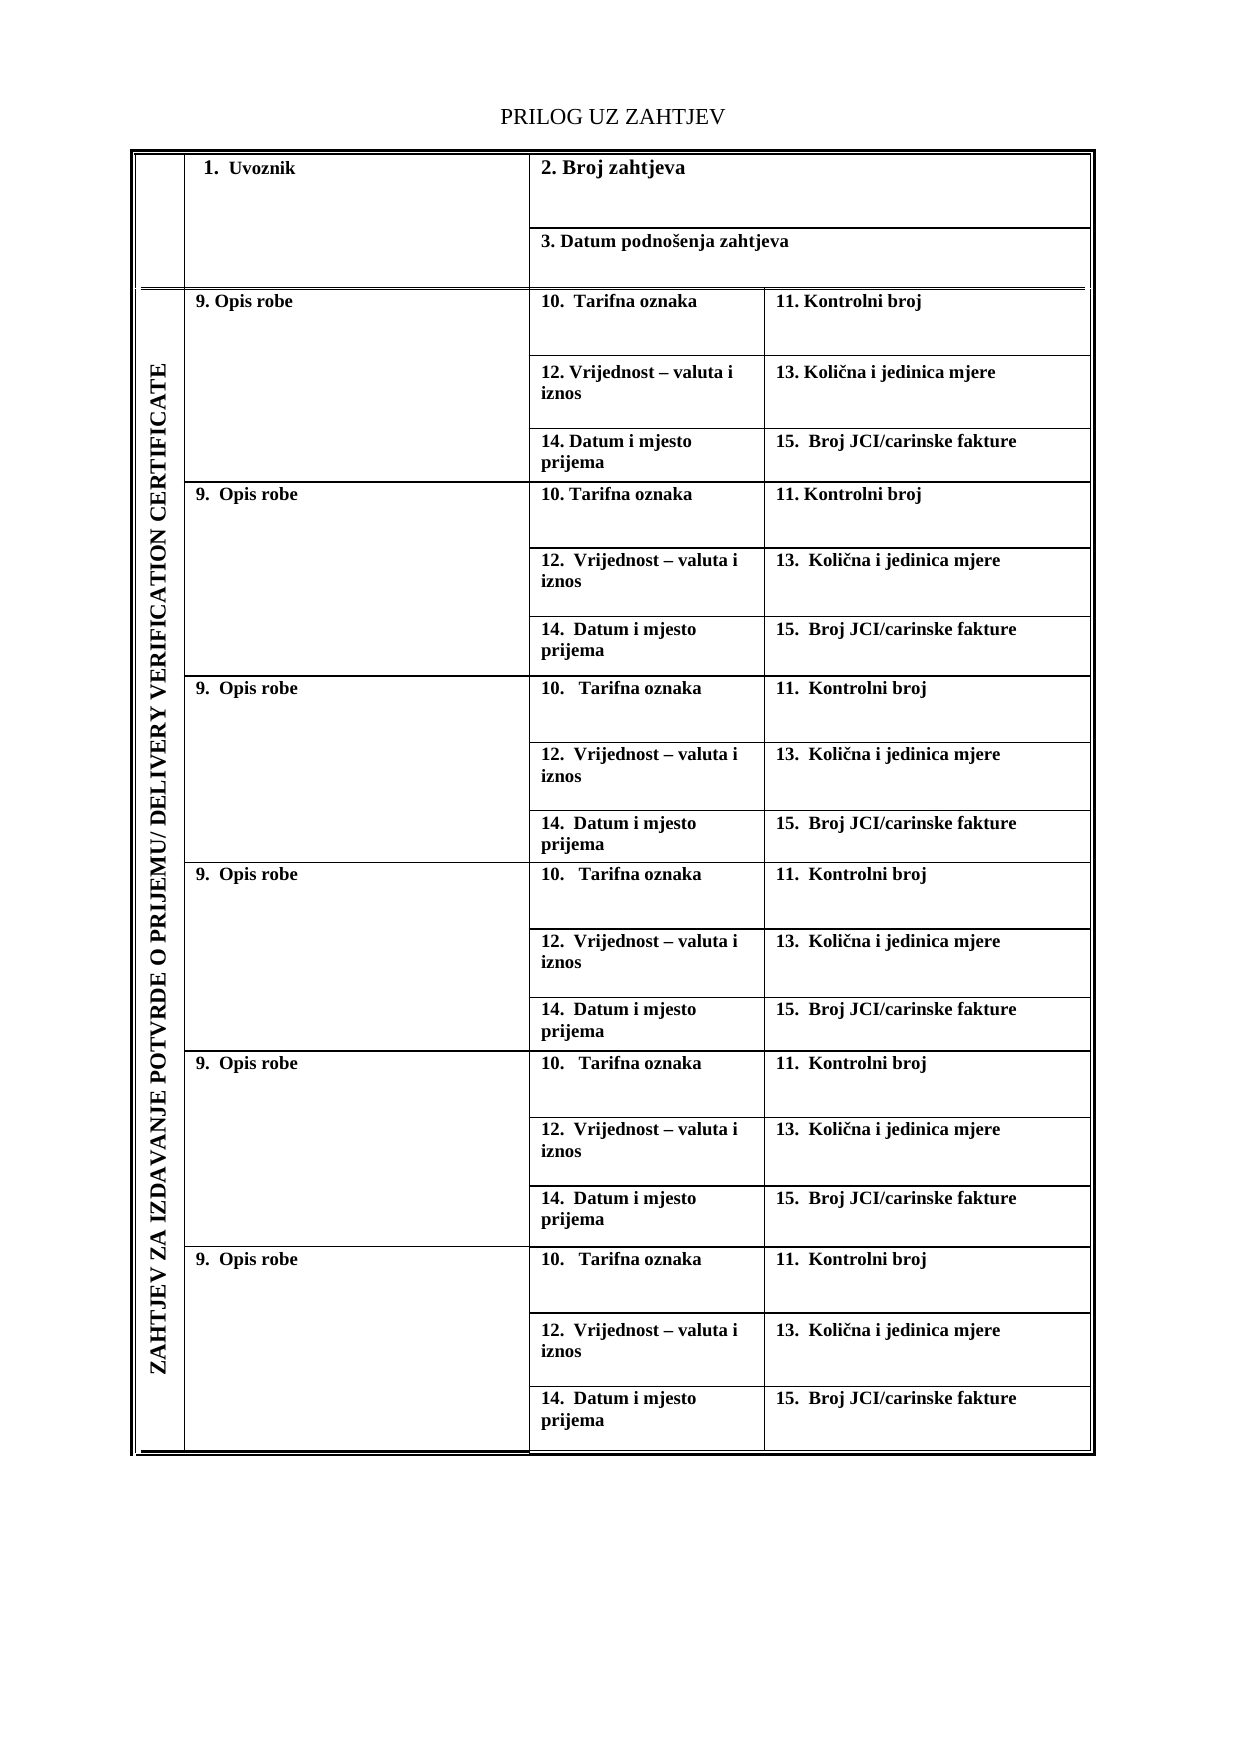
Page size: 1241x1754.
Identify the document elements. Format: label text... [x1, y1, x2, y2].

table_cell 13. Količna i jedinica mjere [765, 743, 1090, 810]
table_header 2. Broj zahtjeva [530, 155, 1090, 227]
table_cell 12. Vrijednost – valuta i iznos [530, 356, 764, 428]
table_cell 9. Opis robe [185, 677, 529, 862]
table_cell 12. Vrijednost – valuta i iznos [530, 1314, 764, 1386]
table_cell 10. Tarifna oznaka [530, 677, 764, 741]
table_cell 9. Opis robe [185, 483, 529, 675]
table_cell 12. Vrijednost – valuta i iznos [530, 549, 764, 616]
table_cell 15. Broj JCI/carinske fakture [765, 811, 1090, 862]
table_cell 13. Količna i jedinica mjere [765, 356, 1090, 428]
table_cell 15. Broj JCI/carinske fakture [765, 429, 1090, 481]
table_cell 10. Tarifna oznaka [530, 1248, 764, 1312]
table_cell 10. Tarifna oznaka [530, 1052, 764, 1116]
table_cell 15. Broj JCI/carinske fakture [765, 1187, 1090, 1246]
table_cell 13. Količna i jedinica mjere [765, 549, 1090, 616]
table_cell 15. Broj JCI/carinske fakture [765, 1387, 1090, 1449]
table_cell 13. Količna i jedinica mjere [765, 930, 1090, 997]
table_cell ZAHTJEV ZA IZDAVANJE POTVRDE O PRIJEMU/ DELIVERY VERIFICATION CERTIFICATE ЗАХТЕВ ЗА ИЗДАВАЊЕ ДОЗВОЛЕ ЗА ПРУЖАЊЕ БРОКЕРСКИХ УСЛУГА [136, 287, 184, 1449]
table_cell 13. Količna i jedinica mjere [765, 1118, 1090, 1185]
table_cell 12. Vrijednost – valuta i iznos [530, 930, 764, 997]
table_cell 11. Kontrolni broj [765, 1052, 1090, 1116]
table_cell 12. Vrijednost – valuta i iznos [530, 1118, 764, 1185]
table_cell 9. Opis robe [185, 1052, 529, 1246]
table_cell 14. Datum i mjesto prijema [530, 811, 764, 862]
text PRILOG UZ ZAHTJEV [133, 103, 1093, 130]
table_cell 10. Tarifna oznaka [530, 290, 764, 354]
table_cell 14. Datum i mjesto prijema [530, 429, 764, 481]
table_cell 9. Opis robe [185, 290, 529, 481]
table_cell 14. Datum i mjesto prijema [530, 1187, 764, 1246]
table_cell 11. Kontrolni broj [765, 863, 1090, 928]
table_cell 14. Datum i mjesto prijema [530, 1387, 764, 1449]
table_cell 10. Tarifna oznaka [530, 863, 764, 928]
table_cell 11. Kontrolni broj [765, 1248, 1090, 1312]
table_header [136, 155, 184, 287]
table_cell 11. Kontrolni broj [765, 677, 1090, 741]
table_cell 13. Količna i jedinica mjere [765, 1314, 1090, 1386]
table_header 1. Uvoznik [185, 155, 529, 287]
table_cell 11. Kontrolni broj [765, 483, 1090, 547]
table_cell 14. Datum i mjesto prijema [530, 998, 764, 1050]
table_cell 15. Broj JCI/carinske fakture [765, 617, 1090, 675]
table_cell 10. Tarifna oznaka [530, 483, 764, 547]
table_cell 15. Broj JCI/carinske fakture [765, 998, 1090, 1050]
table_cell 11. Kontrolni broj [765, 287, 1090, 354]
table_cell 14. Datum i mjesto prijema [530, 617, 764, 675]
table_cell 12. Vrijednost – valuta i iznos [530, 743, 764, 810]
table_cell 9. Opis robe [185, 863, 529, 1050]
table_cell 9. Opis robe [185, 1247, 529, 1449]
table_cell 3. Datum podnošenja zahtjeva [530, 229, 1090, 287]
